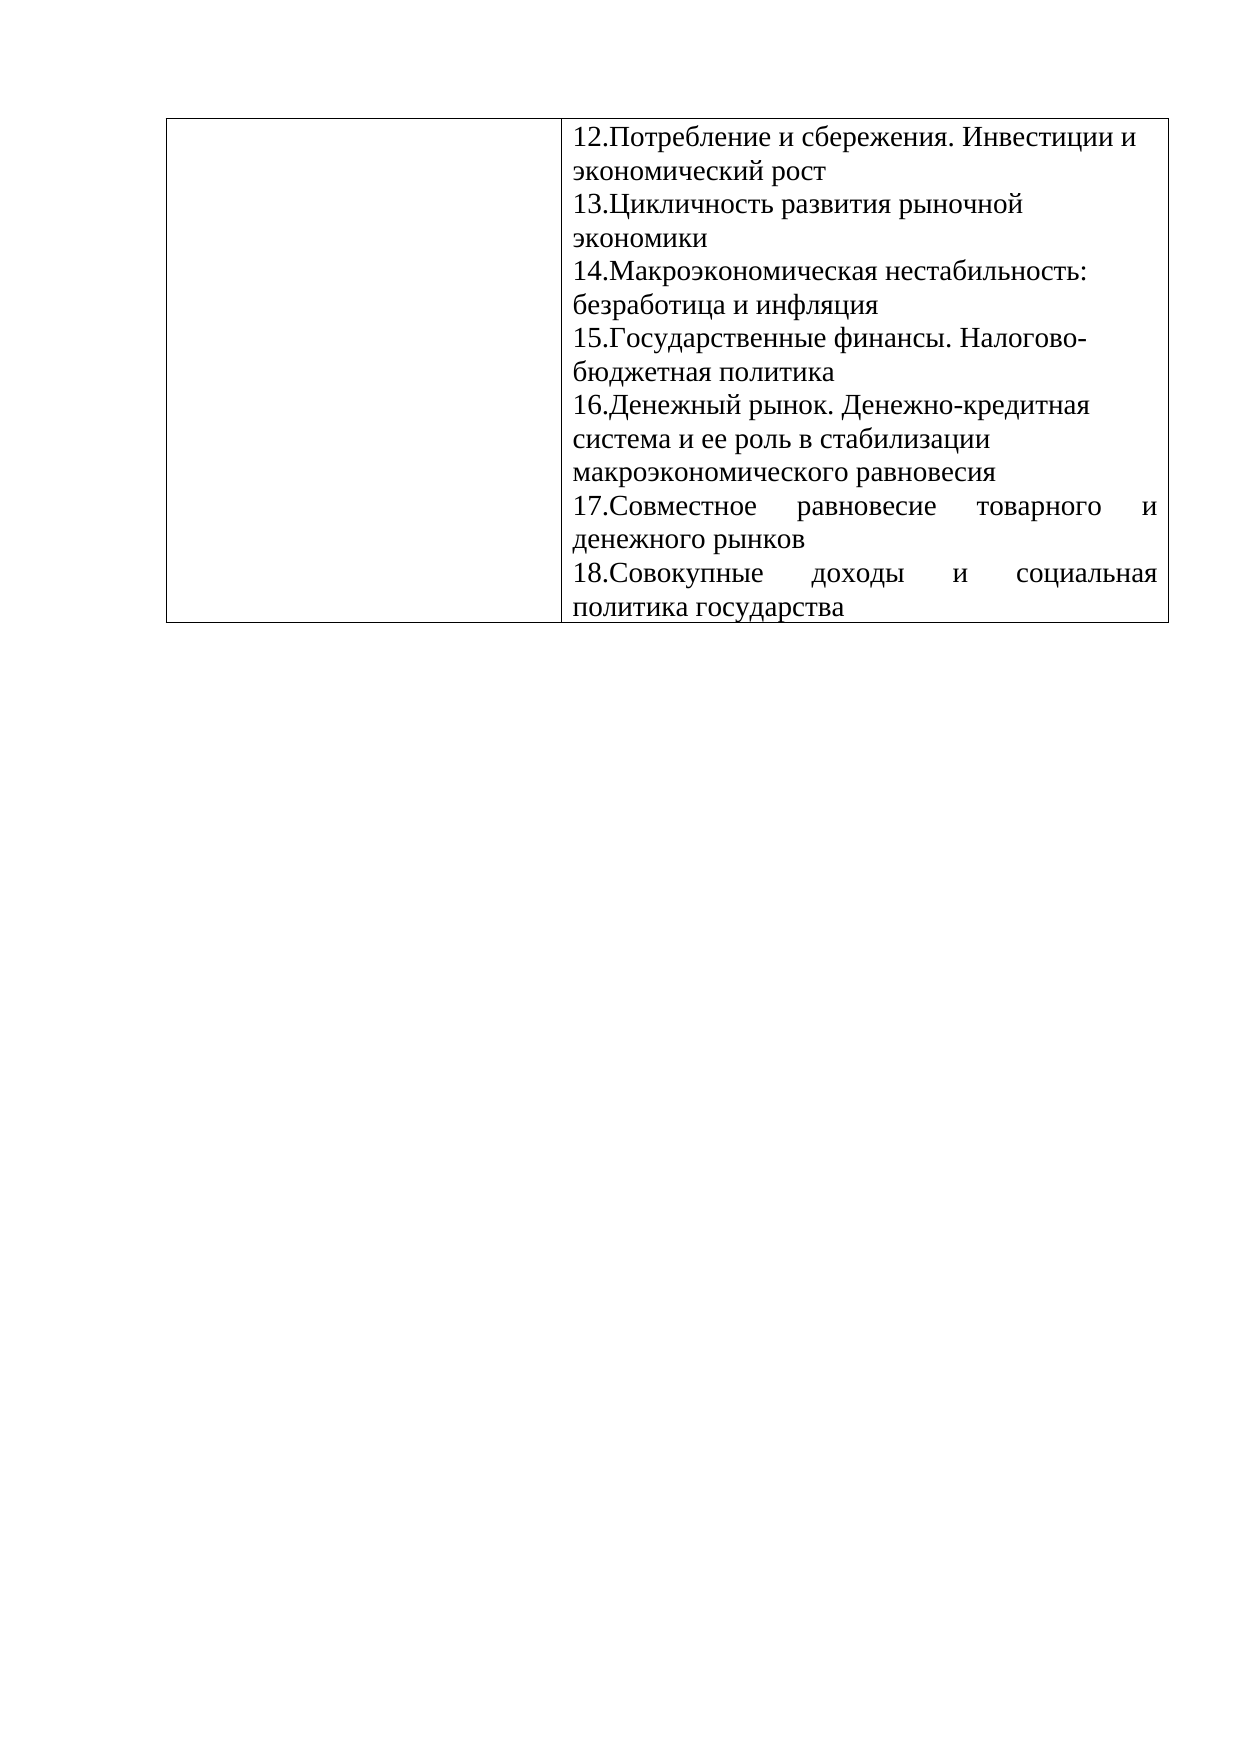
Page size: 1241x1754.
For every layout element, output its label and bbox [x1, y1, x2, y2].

table_cell [562, 119, 1168, 622]
table_cell [167, 119, 561, 622]
